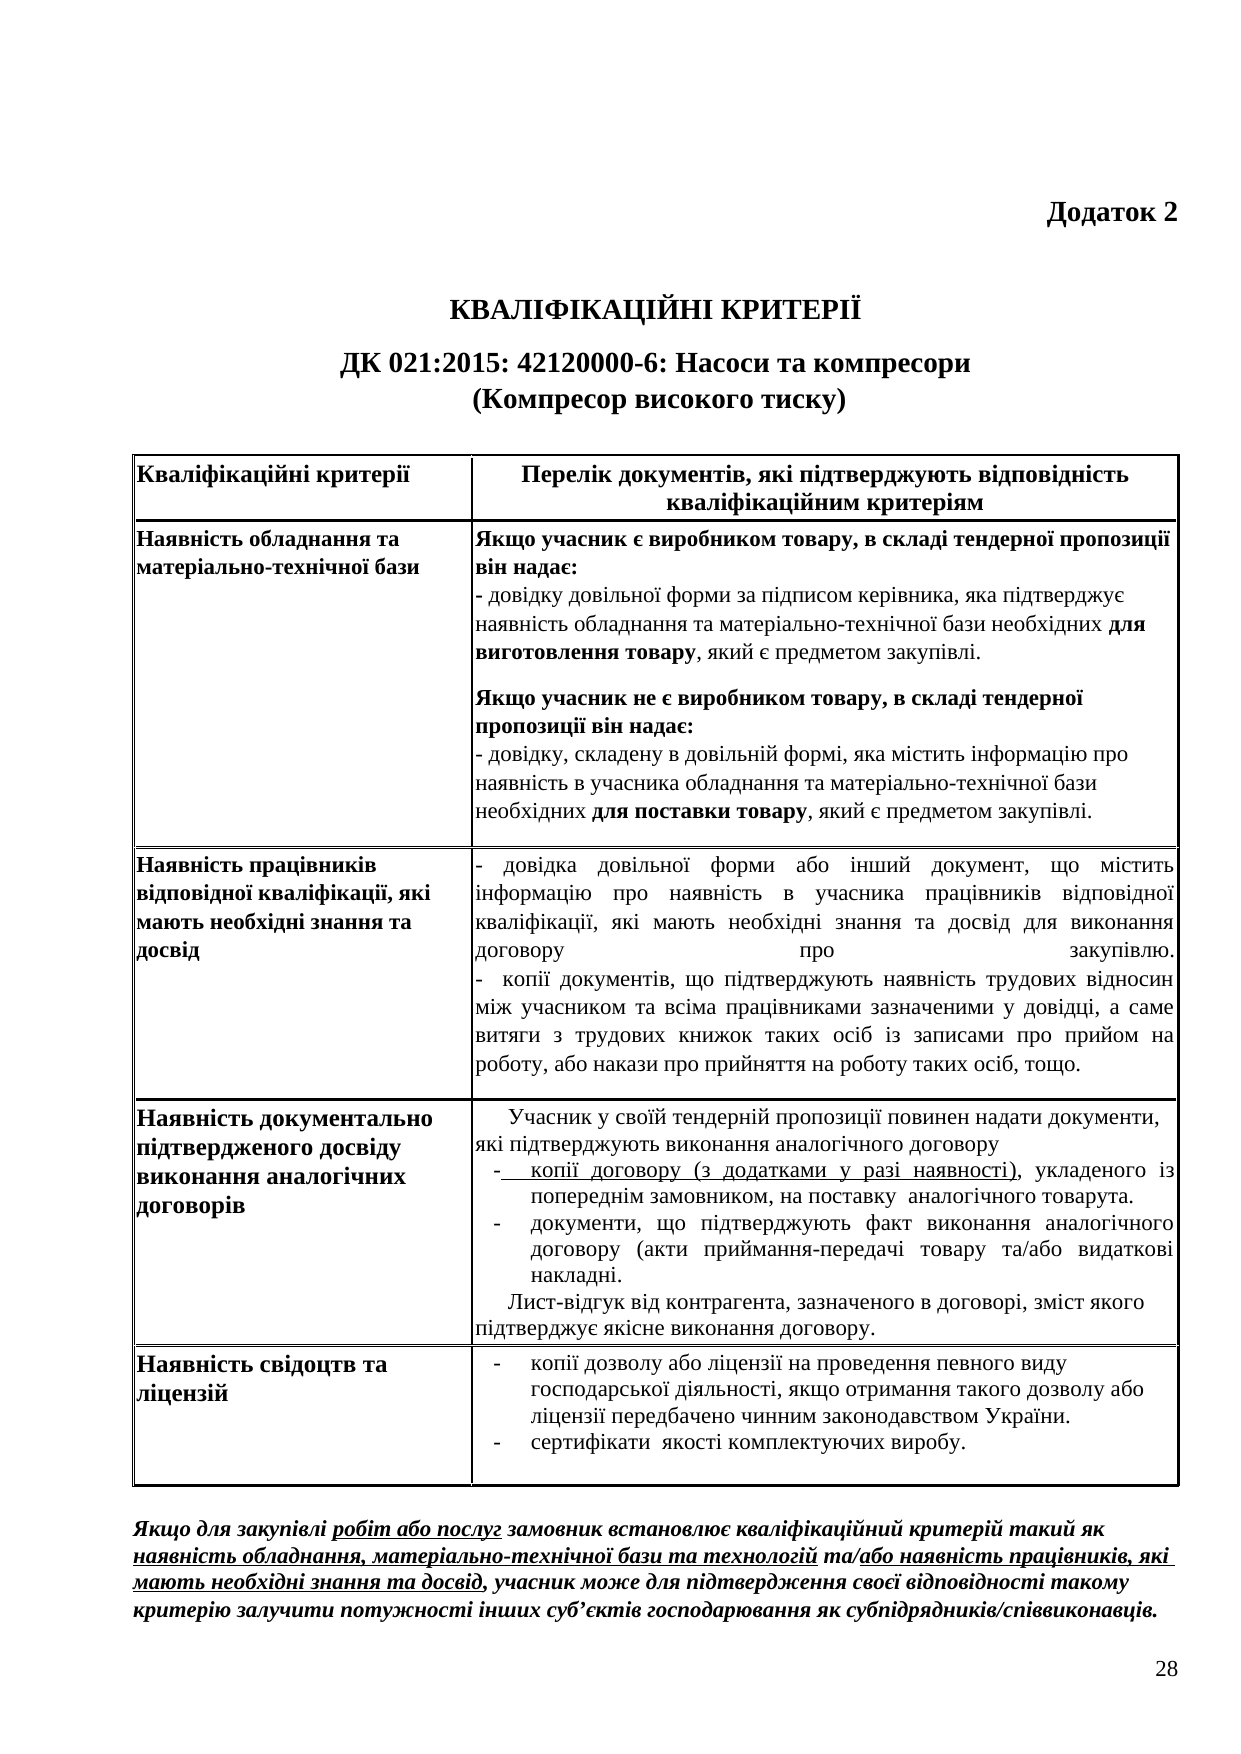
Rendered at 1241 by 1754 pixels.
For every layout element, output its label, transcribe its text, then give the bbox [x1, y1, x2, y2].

table_cell Наявність обладнання та матеріально-технічної бази [135, 519, 471, 846]
table_cell Наявність свідоцтв та ліцензій [135, 1344, 472, 1484]
table_header Кваліфікаційні критерії [135, 456, 472, 519]
text Додаток 2 [133, 194, 1178, 228]
table_cell Якщо учасник є виробником товару, в складі тендерної пропозиції він надає: - довідку довільної форми за підписом керівника, яка підтверджує наявність обладнання та матеріально-технічної бази необхідних для виготовлення товару, який є предметом закупівлі. Якщо учасник не є виробником товару, в складі тендерної пропозиції він надає: - довідку, складену в довільній формі, яка містить інформацію про наявність в учасника обладнання та матеріально-технічної бази необхідних для поставки товару, який є предметом закупівлі. [473, 519, 1177, 846]
table_header Перелік документів, які підтверджують відповідність кваліфікаційним критеріям [472, 456, 1177, 519]
table_cell - довідка довільної форми або інший документ, що містить інформацію про наявність в учасника працівників відповідної кваліфікації, які мають необхідні знання та досвід для виконання договору про закупівлю. - копії документів, що підтверджують наявність трудових відносин між учасником та всіма працівниками зазначеними у довідці, а саме витяги з трудових книжок таких осіб із записами про прийом на роботу, або накази про прийняття на роботу таких осіб, тощо. [473, 846, 1178, 1098]
table_cell Наявність документально підтвердженого досвіду виконання аналогічних договорів [135, 1098, 471, 1344]
text КВАЛІФІКАЦІЙНІ КРИТЕРІЇ [133, 292, 1178, 326]
text Якщо для закупівлі робіт або послуг замовник встановлює кваліфікаційний критерій такий як наявність обладнання, матеріально-технічної бази та технологій та/або наявність працівників, які мають необхідні знання та досвід, учасник може для підтвердження своєї відповідності такому критерію залучити потужності інших суб’єктів господарювання як субпідрядників/співвиконавців. [133, 1515, 1178, 1623]
table_cell Наявність працівників відповідної кваліфікації, які мають необхідні знання та досвід [135, 846, 471, 1098]
text (Компресор високого тиску) [133, 381, 1178, 415]
table_cell копії дозволу або ліцензії на проведення певного виду господарської діяльності, якщо отримання такого дозволу або ліцензії передбачено чинним законодавством України. сертифікати якості комплектуючих виробу. [472, 1344, 1178, 1484]
text ДК 021:2015: 42120000-6: Насоси та компресори [133, 345, 1178, 378]
table_cell Учасник у своїй тендерній пропозиції повинен надати документи, які підтверджують виконання аналогічного договору копії договору (з додатками у разі наявності), укладеного із попереднім замовником, на поставку аналогічного товарута. документи, що підтверджують факт виконання аналогічного договору (акти приймання-передачі товару та/або видаткові накладні. Лист-відгук від контрагента, зазначеного в договорі, зміст якого підтверджує якісне виконання договору. [473, 1098, 1177, 1344]
